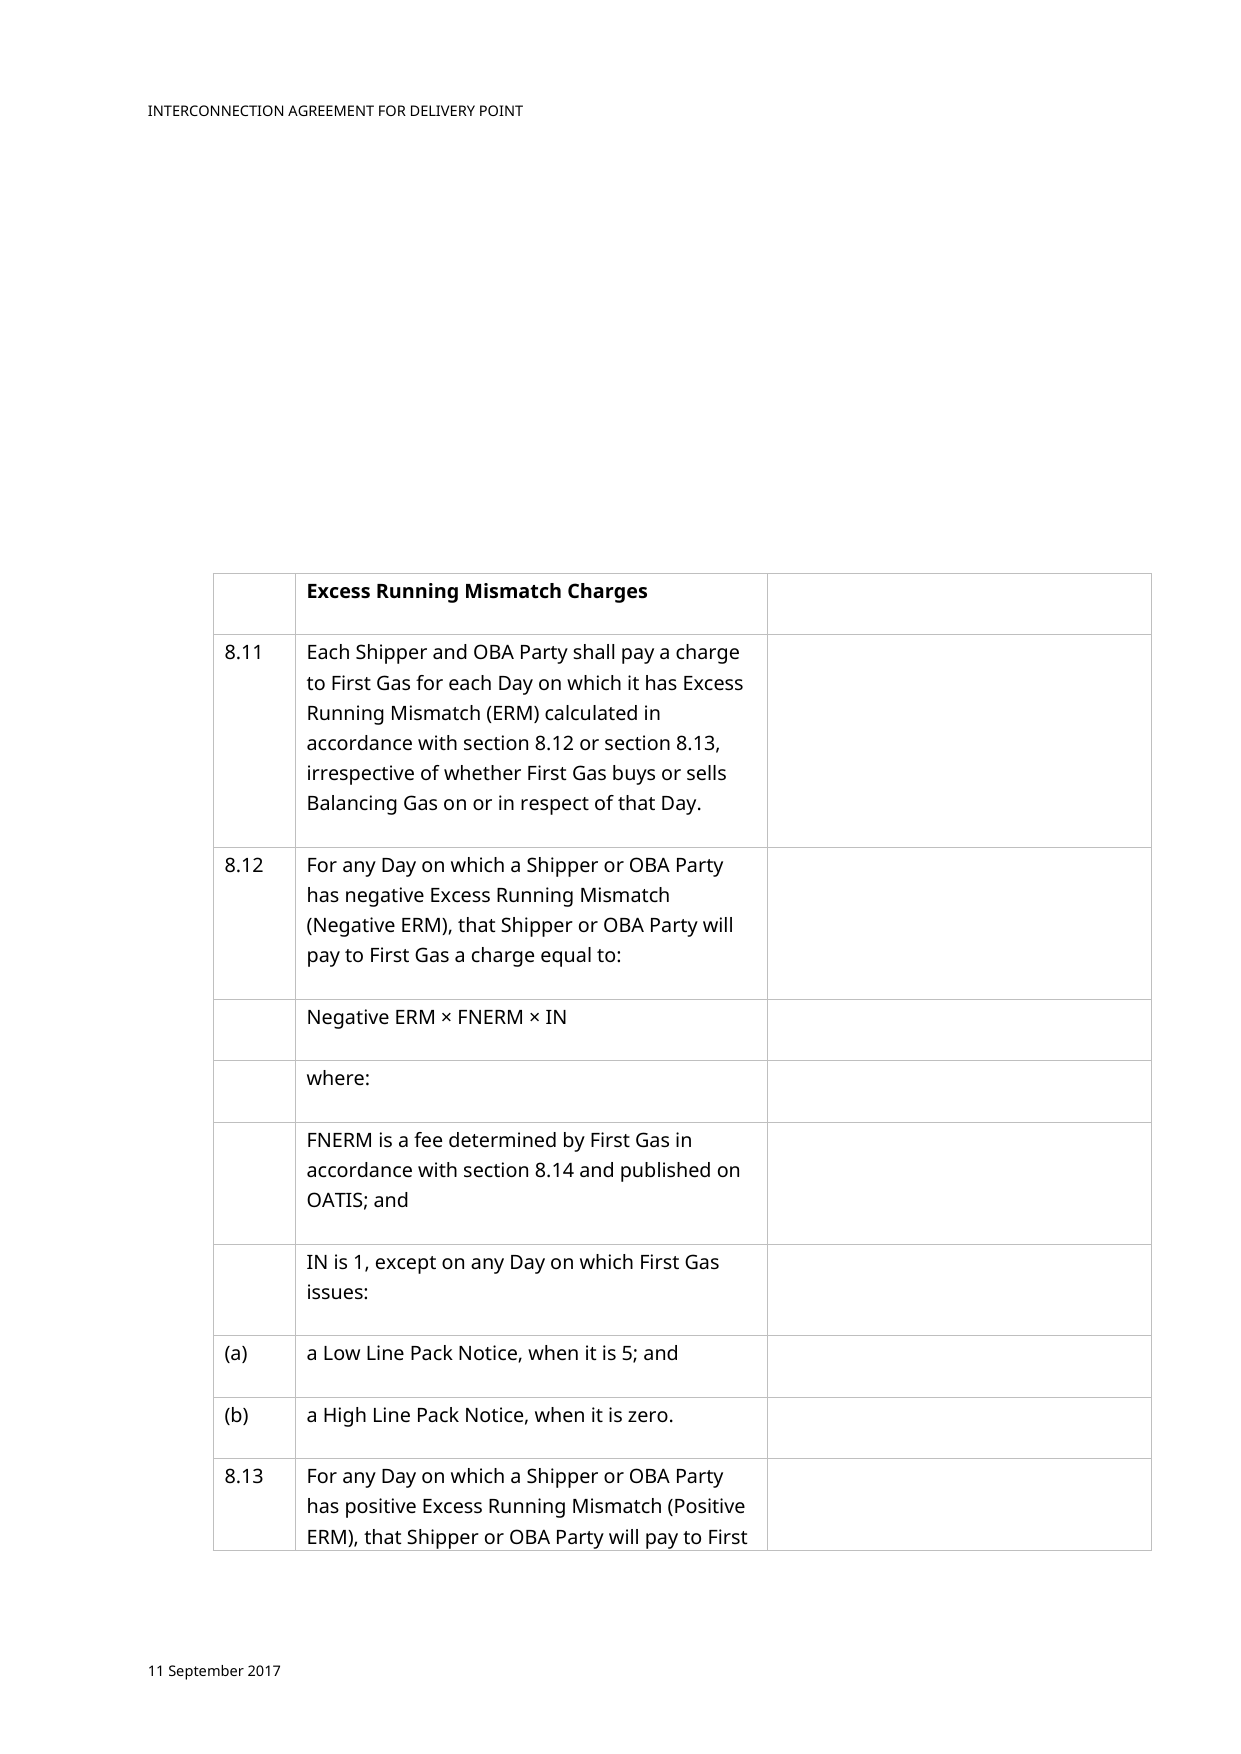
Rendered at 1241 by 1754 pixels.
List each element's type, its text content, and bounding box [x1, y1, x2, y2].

table_cell [768, 1000, 1151, 1060]
table_cell [768, 1123, 1151, 1244]
table_cell 8.11 [214, 635, 295, 847]
table_cell 8.13 [214, 1459, 295, 1550]
table_cell For any Day on which a Shipper or OBA Party has negative Excess Running Mismatch (Negative ERM), that Shipper or OBA Party will pay to First Gas a charge equal to: [296, 848, 767, 999]
table_cell [214, 1245, 295, 1335]
table_cell [768, 574, 1151, 634]
table_cell FNERM is a fee determined by First Gas in accordance with section 8.14 and published on OATIS; and [296, 1123, 767, 1244]
table_cell [768, 1336, 1151, 1397]
table_cell [214, 1000, 295, 1060]
table_cell [768, 1061, 1151, 1122]
table_cell a High Line Pack Notice, when it is zero. [296, 1398, 767, 1458]
table_cell [214, 1123, 295, 1244]
table_cell IN is 1, except on any Day on which First Gas issues: [296, 1245, 767, 1335]
table_cell (b) [214, 1398, 295, 1458]
table_cell [768, 848, 1151, 999]
table_cell For any Day on which a Shipper or OBA Party has positive Excess Running Mismatch (Positive ERM), that Shipper or OBA Party will pay to First Gas a charge equal to: [296, 1459, 767, 1550]
table_cell [768, 1459, 1151, 1550]
table_cell [768, 1398, 1151, 1458]
table_cell Each Shipper and OBA Party shall pay a charge to First Gas for each Day on which it has Excess Running Mismatch (ERM) calculated in accordance with section 8.12 or section 8.13, irrespective of whether First Gas buys or sells Balancing Gas on or in respect of that Day. [296, 635, 767, 847]
table_cell Excess Running Mismatch Charges [296, 574, 767, 634]
table_cell 8.12 [214, 848, 295, 999]
table_cell (a) [214, 1336, 295, 1397]
table_cell [768, 635, 1151, 847]
table_cell Negative ERM × FNERM × IN [296, 1000, 767, 1060]
table_cell [768, 1245, 1151, 1335]
table_cell [214, 574, 295, 634]
table_cell where: [296, 1061, 767, 1122]
table_cell a Low Line Pack Notice, when it is 5; and [296, 1336, 767, 1397]
table_cell [214, 1061, 295, 1122]
